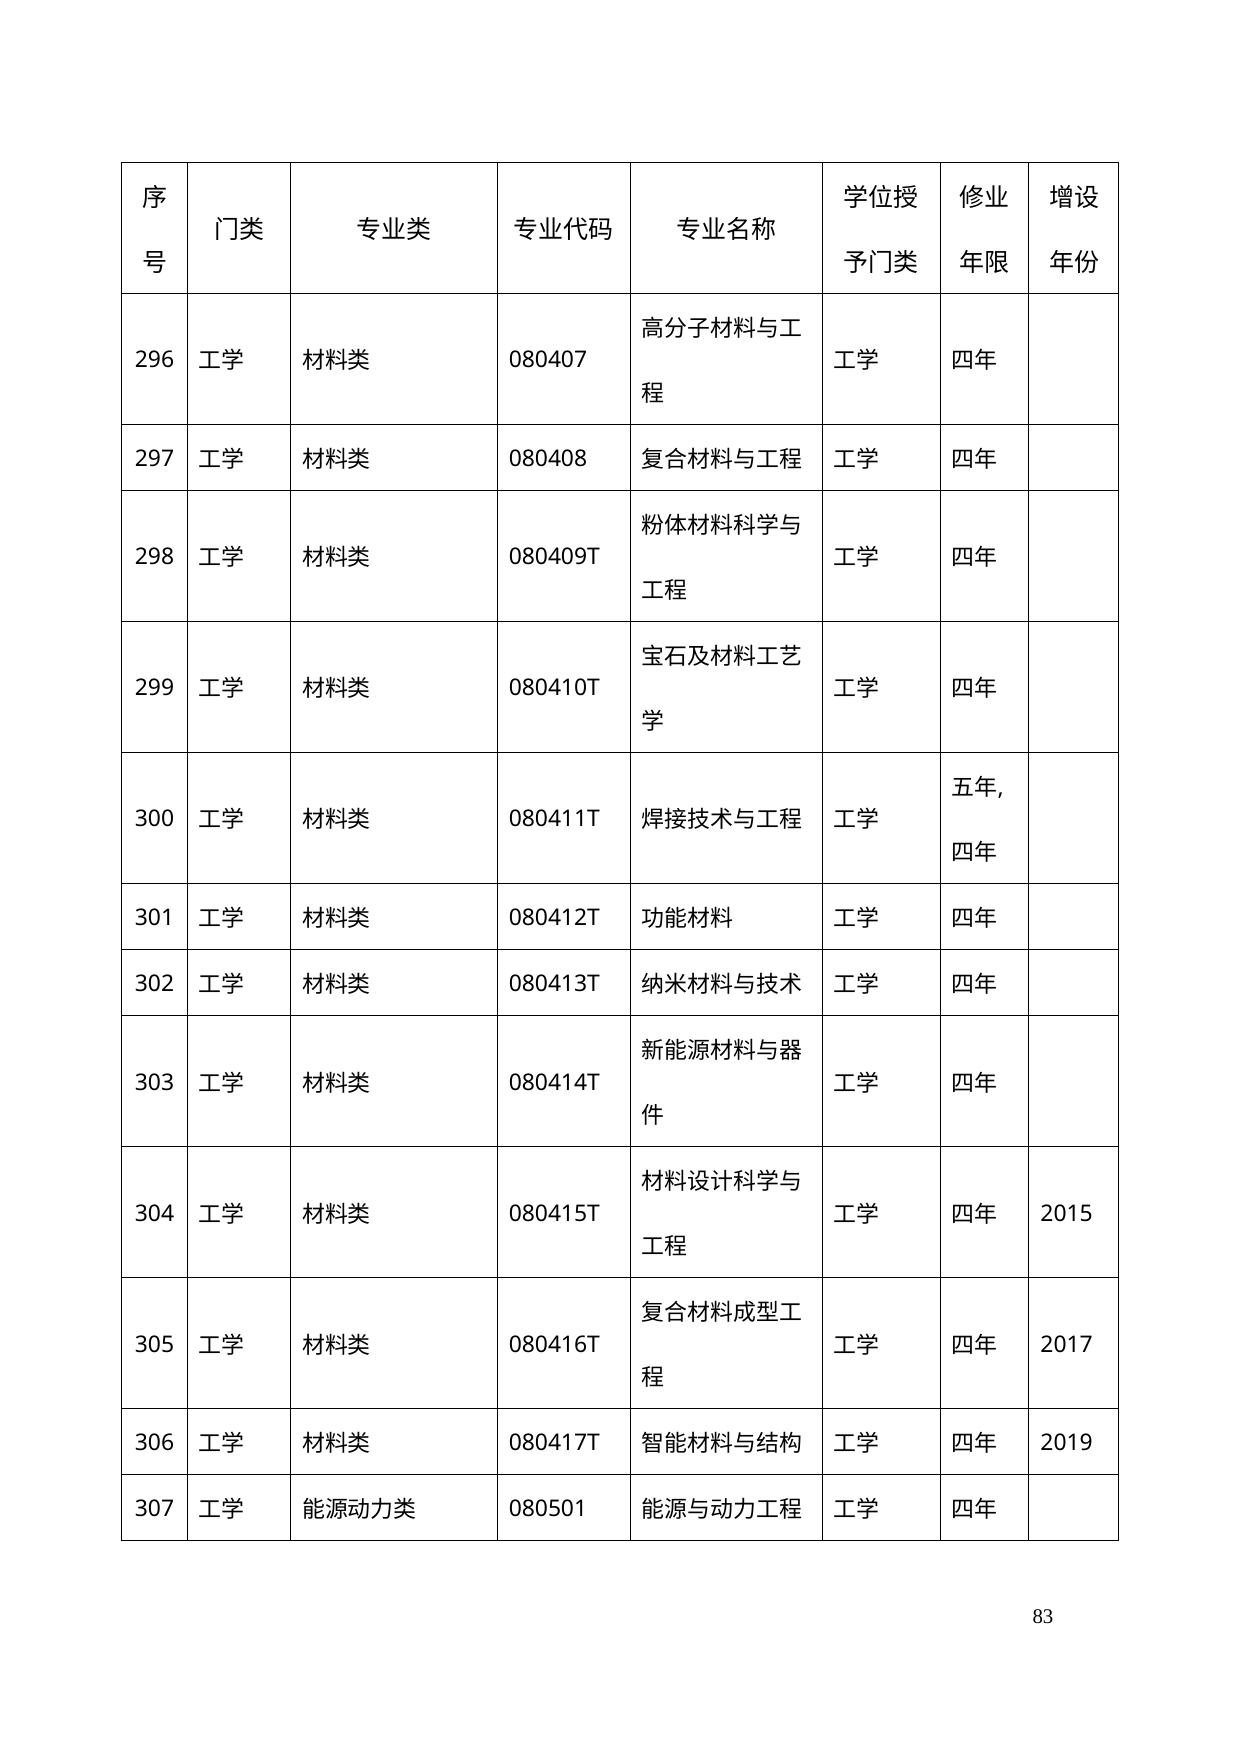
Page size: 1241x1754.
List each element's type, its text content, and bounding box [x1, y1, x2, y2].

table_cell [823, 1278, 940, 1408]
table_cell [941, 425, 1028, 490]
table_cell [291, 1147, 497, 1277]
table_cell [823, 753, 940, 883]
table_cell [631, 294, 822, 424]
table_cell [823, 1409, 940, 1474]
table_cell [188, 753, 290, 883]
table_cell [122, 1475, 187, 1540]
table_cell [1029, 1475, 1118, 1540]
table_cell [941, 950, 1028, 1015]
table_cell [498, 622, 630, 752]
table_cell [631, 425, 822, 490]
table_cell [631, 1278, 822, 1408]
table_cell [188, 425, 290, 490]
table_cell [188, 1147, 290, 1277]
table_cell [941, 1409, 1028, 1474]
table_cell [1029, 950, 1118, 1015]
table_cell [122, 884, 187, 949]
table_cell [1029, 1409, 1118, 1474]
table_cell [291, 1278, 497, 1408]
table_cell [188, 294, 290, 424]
table_header 专业代码 [498, 163, 630, 293]
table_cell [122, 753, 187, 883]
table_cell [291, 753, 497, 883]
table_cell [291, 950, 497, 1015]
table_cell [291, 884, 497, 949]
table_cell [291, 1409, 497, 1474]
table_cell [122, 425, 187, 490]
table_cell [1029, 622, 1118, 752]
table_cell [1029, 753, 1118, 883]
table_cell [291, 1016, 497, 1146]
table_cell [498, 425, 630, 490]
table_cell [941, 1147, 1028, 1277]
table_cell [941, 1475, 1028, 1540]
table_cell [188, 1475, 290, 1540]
table_header 序号 [122, 163, 187, 293]
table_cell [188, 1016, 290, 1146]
table_header 修业年限 [941, 163, 1028, 293]
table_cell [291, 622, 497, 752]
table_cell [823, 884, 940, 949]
table_header 增设年份 [1029, 163, 1118, 293]
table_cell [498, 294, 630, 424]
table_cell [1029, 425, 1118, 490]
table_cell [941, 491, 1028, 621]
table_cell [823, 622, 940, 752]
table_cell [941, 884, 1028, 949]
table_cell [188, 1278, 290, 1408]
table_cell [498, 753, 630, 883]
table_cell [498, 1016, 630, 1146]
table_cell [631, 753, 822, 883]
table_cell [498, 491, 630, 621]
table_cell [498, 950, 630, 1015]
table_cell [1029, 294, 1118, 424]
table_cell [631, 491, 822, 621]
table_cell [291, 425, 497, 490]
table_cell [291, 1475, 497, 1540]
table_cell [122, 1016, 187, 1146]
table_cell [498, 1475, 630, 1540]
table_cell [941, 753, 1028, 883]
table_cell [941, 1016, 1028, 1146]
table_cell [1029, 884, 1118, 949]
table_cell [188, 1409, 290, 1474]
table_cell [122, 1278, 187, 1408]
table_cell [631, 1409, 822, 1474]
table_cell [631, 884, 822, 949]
table_header 门类 [188, 163, 290, 293]
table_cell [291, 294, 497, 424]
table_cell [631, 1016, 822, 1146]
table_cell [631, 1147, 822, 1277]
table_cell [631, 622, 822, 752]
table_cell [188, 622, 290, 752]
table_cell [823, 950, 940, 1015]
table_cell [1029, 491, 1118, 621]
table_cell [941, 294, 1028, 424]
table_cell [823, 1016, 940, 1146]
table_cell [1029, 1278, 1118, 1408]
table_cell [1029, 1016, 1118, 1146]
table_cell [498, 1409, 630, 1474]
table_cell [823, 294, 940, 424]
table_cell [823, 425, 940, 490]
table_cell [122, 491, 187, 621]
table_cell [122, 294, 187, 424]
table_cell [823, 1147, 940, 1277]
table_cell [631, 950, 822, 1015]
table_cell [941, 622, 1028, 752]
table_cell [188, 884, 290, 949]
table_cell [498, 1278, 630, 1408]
table_header 专业名称 [631, 163, 822, 293]
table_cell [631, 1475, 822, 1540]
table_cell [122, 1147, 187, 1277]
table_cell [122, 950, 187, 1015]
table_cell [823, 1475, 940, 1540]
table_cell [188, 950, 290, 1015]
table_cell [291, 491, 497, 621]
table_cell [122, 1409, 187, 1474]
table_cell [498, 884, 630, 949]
table_header 学位授予门类 [823, 163, 940, 293]
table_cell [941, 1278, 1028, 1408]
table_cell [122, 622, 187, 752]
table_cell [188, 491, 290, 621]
table_header 专业类 [291, 163, 497, 293]
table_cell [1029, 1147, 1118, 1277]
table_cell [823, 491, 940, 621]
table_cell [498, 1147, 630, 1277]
